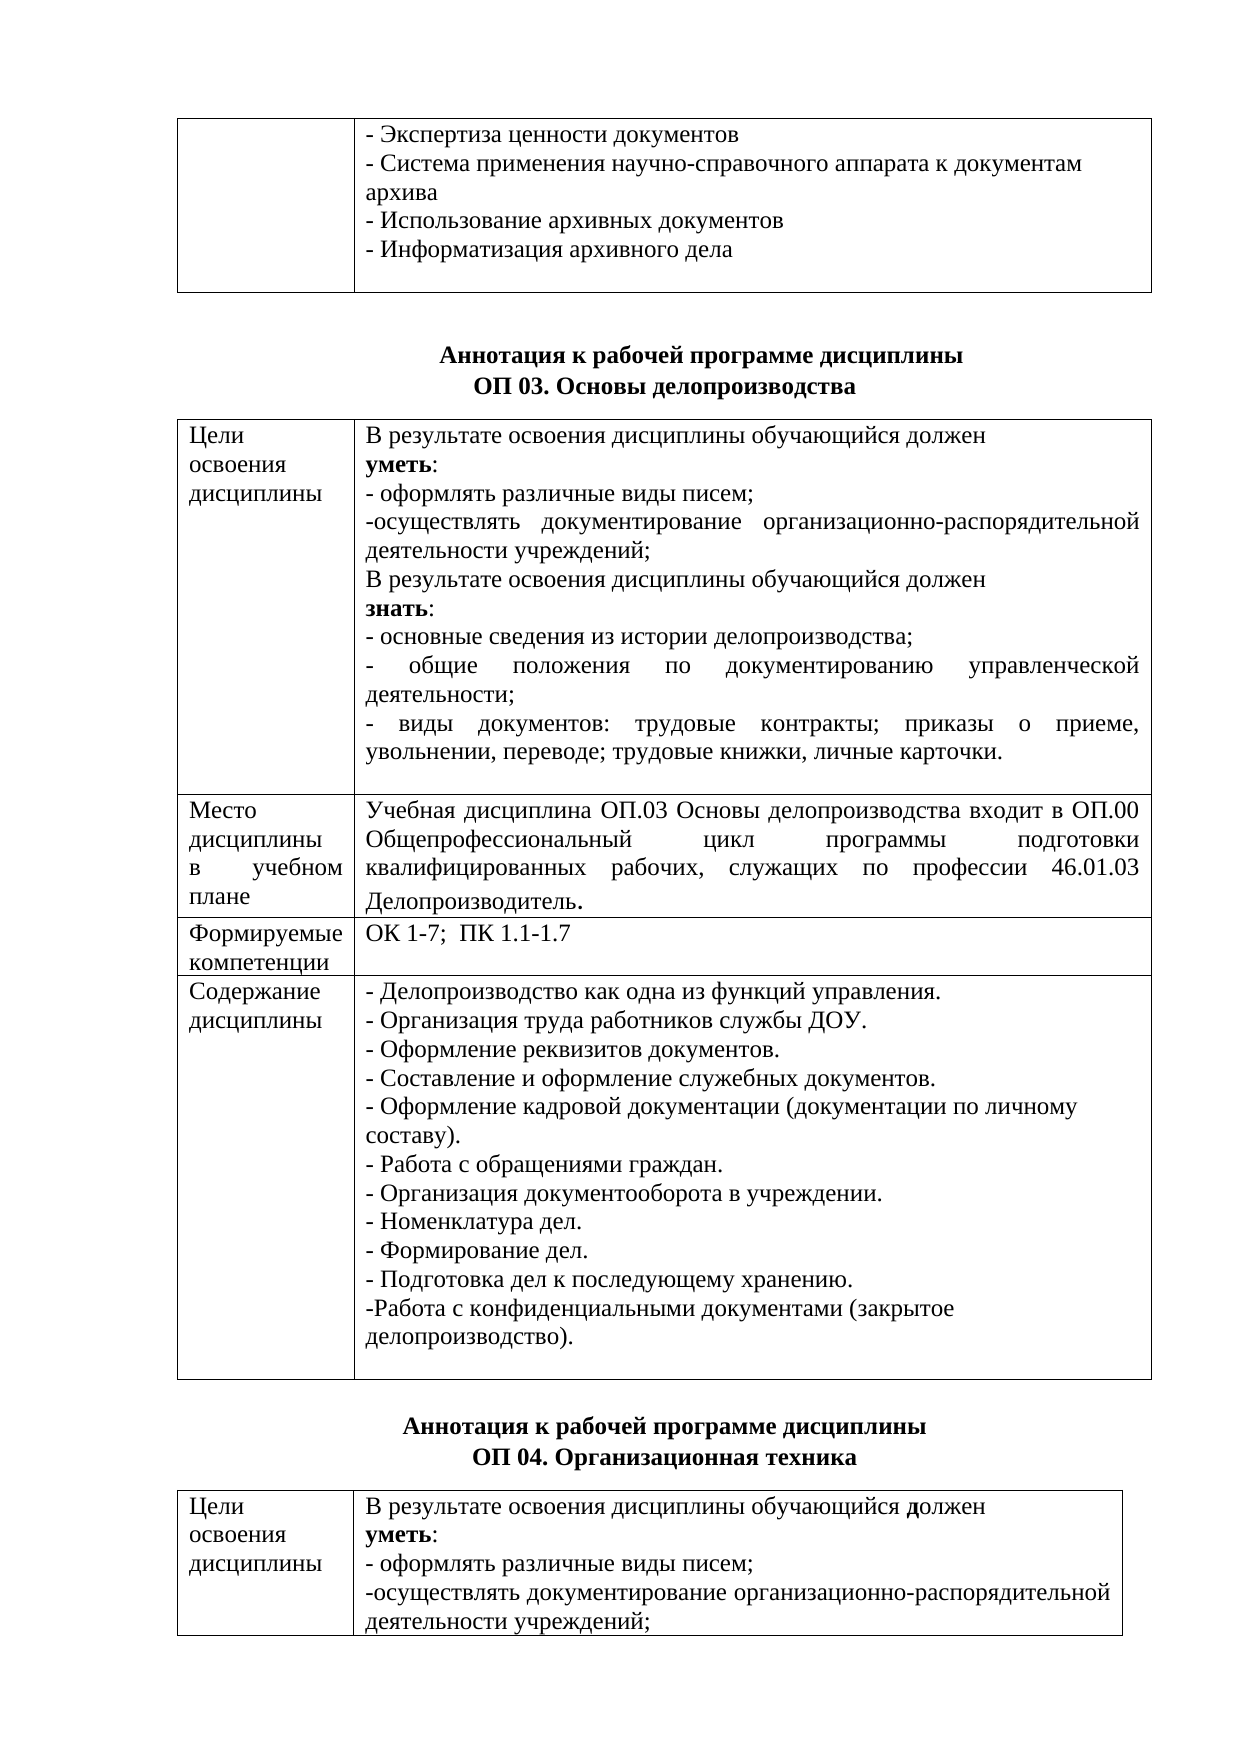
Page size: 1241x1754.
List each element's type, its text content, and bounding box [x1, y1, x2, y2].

table_cell ОК 1-7; ПК 1.1-1.7 [355, 918, 1151, 975]
text ОП 03. Основы делопроизводства [177, 371, 1152, 400]
table_cell - Делопроизводство как одна из функций управления. - Организация труда работников службы ДОУ. - Оформление реквизитов документов. - Составление и оформление служебных документов. - Оформление кадровой документации (документации по личному составу). - Работа с обращениями граждан. - Организация документооборота в учреждении. - Номенклатура дел. - Формирование дел. - Подготовка дел к последующему хранению. -Работа с конфиденциальными документами (закрытое делопроизводство). [355, 976, 1151, 1379]
text Аннотация к рабочей программе дисциплины [177, 1411, 1152, 1440]
text Аннотация к рабочей программе дисциплины [177, 340, 1152, 369]
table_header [178, 1491, 353, 1634]
table_header Цели освоения дисциплины [178, 420, 354, 794]
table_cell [355, 119, 1151, 292]
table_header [354, 1491, 1122, 1634]
table_cell Содержание дисциплины [178, 976, 354, 1379]
table_cell Формируемые компетенции [178, 918, 354, 975]
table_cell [178, 119, 354, 292]
table_cell Место дисциплины в учебном плане [178, 795, 354, 917]
text ОП 04. Организационная техника [177, 1442, 1152, 1471]
table_cell Учебная дисциплина ОП.03 Основы делопроизводства входит в ОП.00 Общепрофессиональный цикл программы подготовки квалифицированных рабочих, служащих по профессии 46.01.03 Делопроизводитель. [355, 795, 1151, 917]
